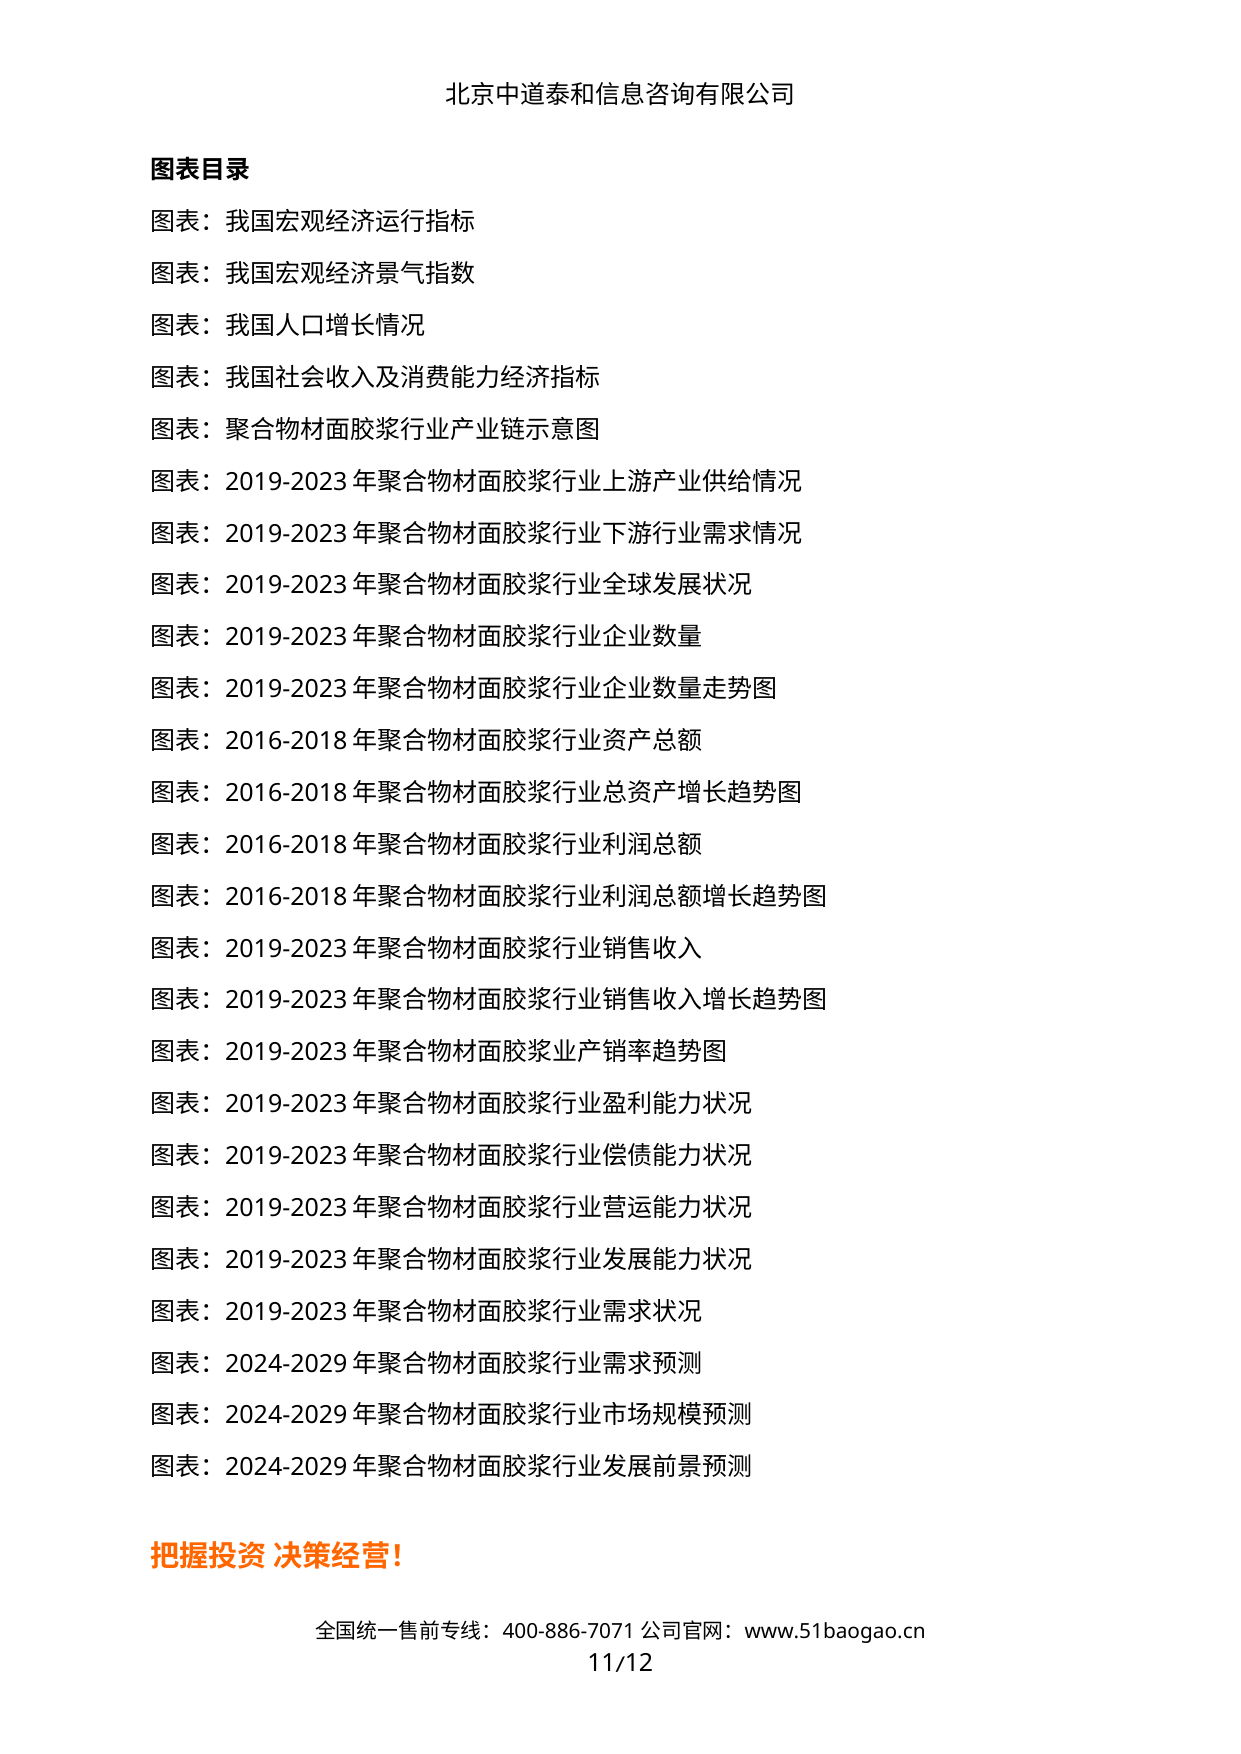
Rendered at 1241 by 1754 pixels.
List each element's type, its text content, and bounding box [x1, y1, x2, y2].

text 图表：2019-2023年聚合物材面胶浆行业需求状况 [150, 1291, 1090, 1327]
text 图表：我国社会收入及消费能力经济指标 [150, 357, 1090, 394]
text 图表目录 [150, 150, 1090, 186]
text 图表：2016-2018年聚合物材面胶浆行业总资产增长趋势图 [150, 772, 1090, 809]
text 图表：2019-2023年聚合物材面胶浆行业盈利能力状况 [150, 1084, 1090, 1120]
text 图表：2019-2023年聚合物材面胶浆行业发展能力状况 [150, 1239, 1090, 1276]
text 图表：2019-2023年聚合物材面胶浆行业偿债能力状况 [150, 1136, 1090, 1172]
text 图表：2019-2023年聚合物材面胶浆行业全球发展状况 [150, 565, 1090, 601]
text 图表：我国宏观经济景气指数 [150, 254, 1090, 290]
text 图表：2019-2023年聚合物材面胶浆行业销售收入 [150, 928, 1090, 964]
text 图表：2019-2023年聚合物材面胶浆行业下游行业需求情况 [150, 513, 1090, 549]
text 图表：聚合物材面胶浆行业产业链示意图 [150, 409, 1090, 446]
text 图表：2019-2023年聚合物材面胶浆行业企业数量 [150, 617, 1090, 653]
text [150, 1499, 1090, 1575]
text 图表：2016-2018年聚合物材面胶浆行业利润总额增长趋势图 [150, 876, 1090, 912]
text 图表：2019-2023年聚合物材面胶浆行业上游产业供给情况 [150, 461, 1090, 497]
text 图表：2019-2023年聚合物材面胶浆行业销售收入增长趋势图 [150, 980, 1090, 1016]
text 图表：2016-2018年聚合物材面胶浆行业利润总额 [150, 824, 1090, 861]
text 图表：我国人口增长情况 [150, 306, 1090, 342]
text 图表：2024-2029年聚合物材面胶浆行业需求预测 [150, 1343, 1090, 1379]
text 图表：2024-2029年聚合物材面胶浆行业市场规模预测 [150, 1395, 1090, 1431]
text 图表：2019-2023年聚合物材面胶浆行业营运能力状况 [150, 1187, 1090, 1224]
text 图表：2024-2029年聚合物材面胶浆行业发展前景预测 [150, 1447, 1090, 1483]
text 图表：2016-2018年聚合物材面胶浆行业资产总额 [150, 721, 1090, 757]
text 图表：2019-2023年聚合物材面胶浆业产销率趋势图 [150, 1032, 1090, 1068]
text 图表：2019-2023年聚合物材面胶浆行业企业数量走势图 [150, 669, 1090, 705]
text 图表：我国宏观经济运行指标 [150, 202, 1090, 238]
